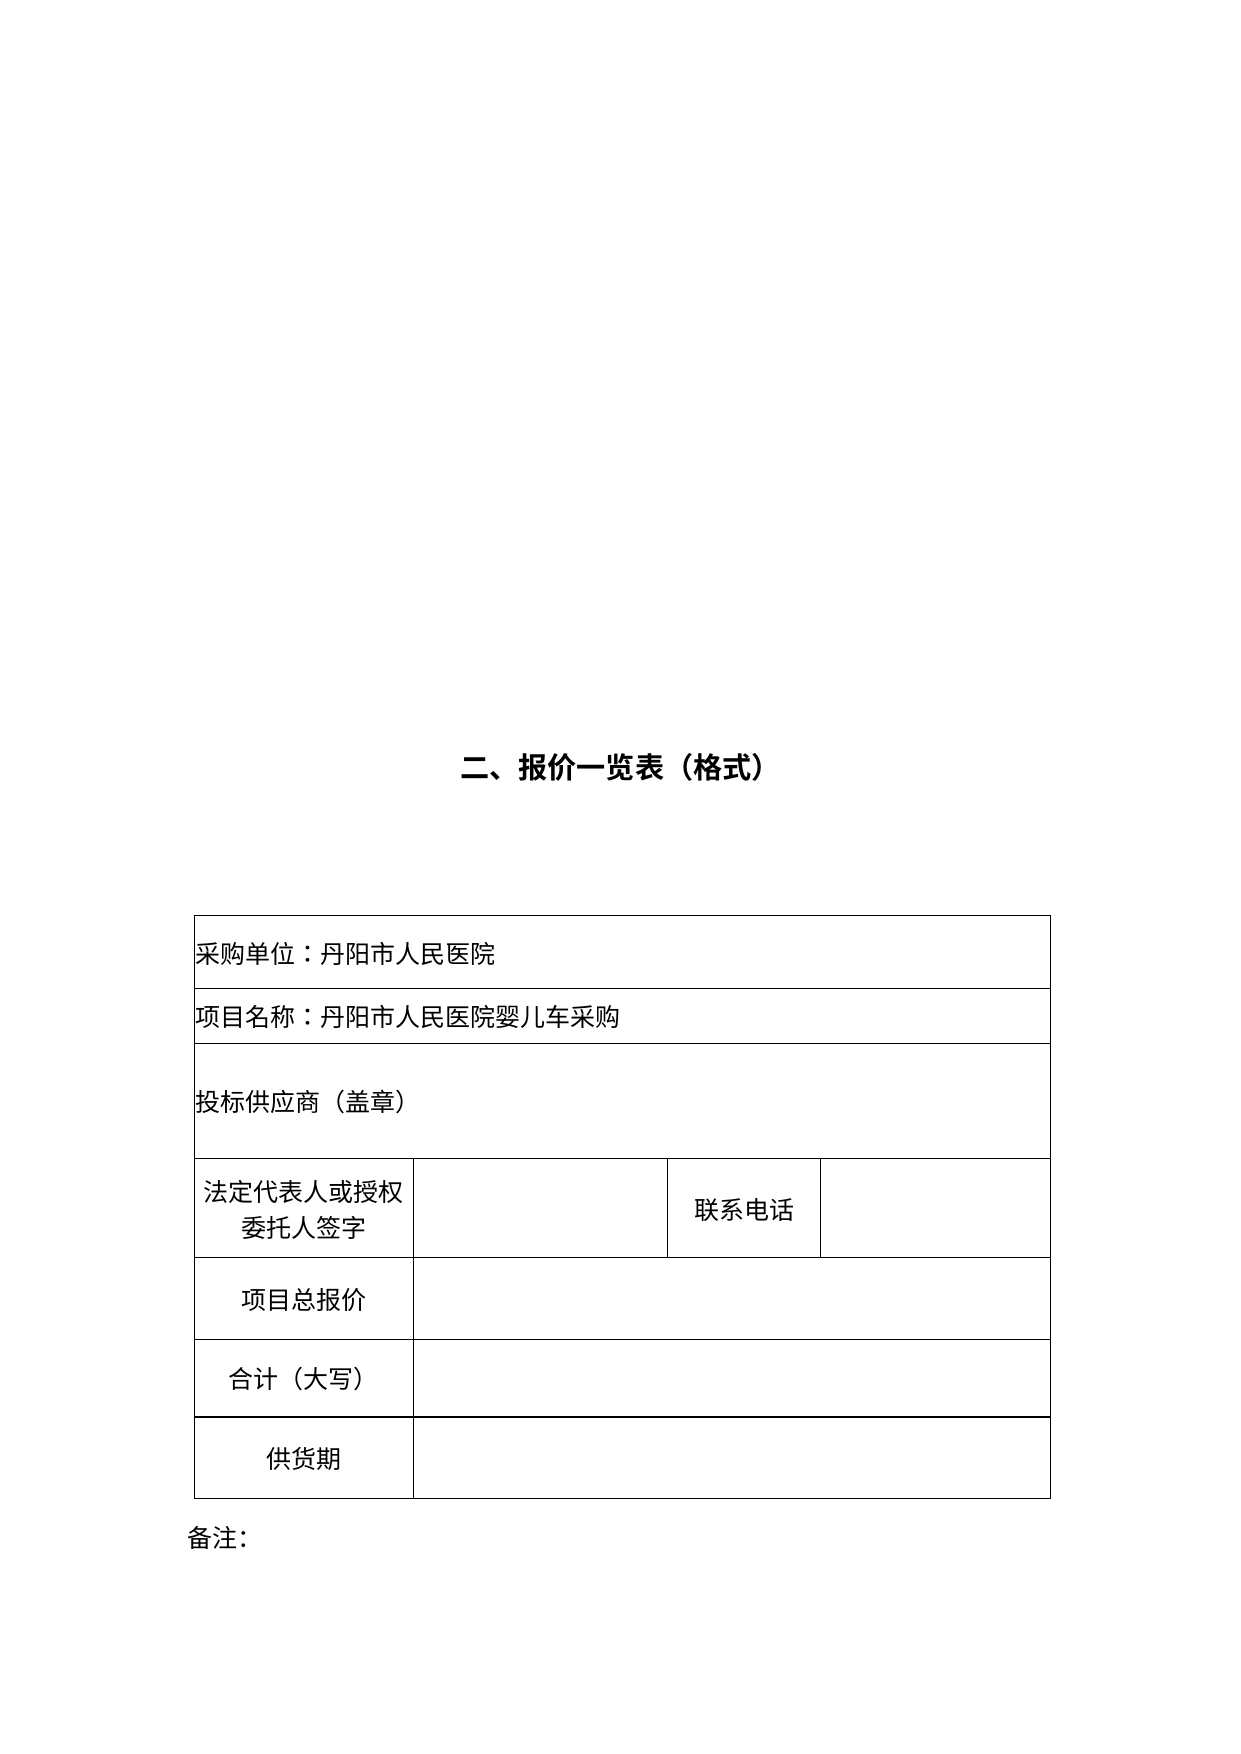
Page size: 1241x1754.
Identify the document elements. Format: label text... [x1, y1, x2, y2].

table_cell 项目名称：丹阳市人民医院婴儿车采购 [195, 989, 1050, 1043]
table_cell 合计（大写） [195, 1340, 413, 1416]
table_cell [414, 1159, 667, 1257]
subtitle 报价一览表（格式） [187, 733, 1053, 798]
table_cell 法定代表人或授权委托人签字 [195, 1159, 413, 1257]
table_cell [414, 1418, 1050, 1498]
text 备注： [187, 887, 1053, 1569]
table_header 采购单位：丹阳市人民医院 [195, 916, 1050, 988]
table_cell 投标供应商（盖章） [195, 1044, 1050, 1158]
table_cell [414, 1258, 1050, 1339]
table_cell 联系电话 [668, 1159, 820, 1257]
table_cell 供货期 [195, 1418, 413, 1498]
table_cell [821, 1159, 1050, 1257]
table_cell [414, 1340, 1050, 1416]
table_cell 项目总报价 [195, 1258, 413, 1339]
